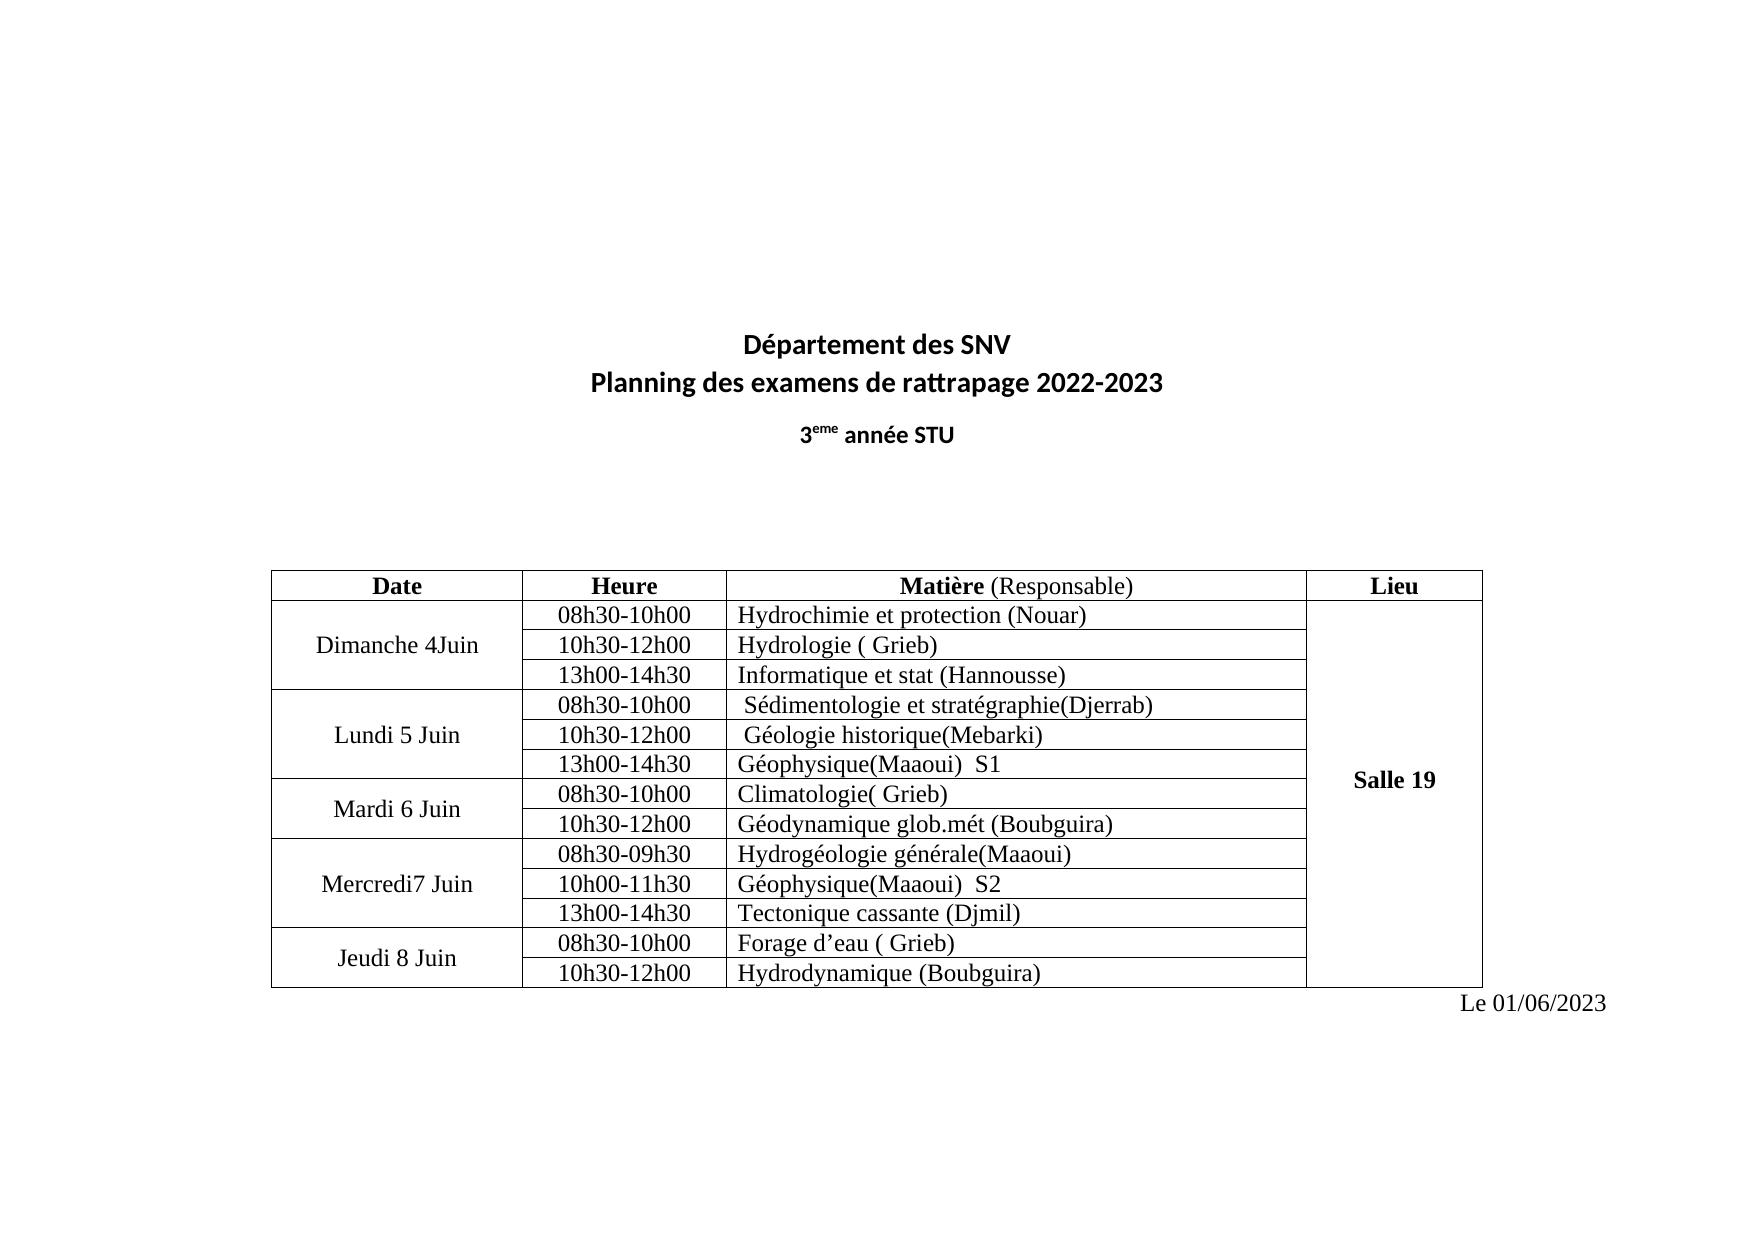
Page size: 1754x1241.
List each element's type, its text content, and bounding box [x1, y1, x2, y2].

table_cell 10h30-12h00 [523, 630, 726, 659]
table_cell Lundi 5 Juin [272, 690, 522, 778]
table_cell Géophysique(Maaoui) S2 [727, 869, 1306, 897]
text Planning des examens de rattrapage 2022-2023 [148, 364, 1606, 400]
table_cell Forage d’eau ( Grieb) [727, 928, 1306, 957]
table_cell 10h30-12h00 [523, 809, 726, 838]
table_header Heure [523, 571, 726, 599]
table_cell Hydrogéologie générale(Maaoui) [727, 839, 1306, 868]
text Le 01/06/2023 [148, 988, 1606, 1017]
table_cell 08h30-10h00 [523, 690, 726, 719]
table_cell Géodynamique glob.mét (Boubguira) [727, 809, 1306, 838]
table_cell Dimanche 4Juin [272, 601, 522, 689]
table_cell Hydrodynamique (Boubguira) [727, 958, 1306, 987]
table_cell 08h30-10h00 [523, 601, 726, 629]
table_cell Climatologie( Grieb) [727, 779, 1306, 808]
table_cell Jeudi 8 Juin [272, 928, 522, 987]
table_header Lieu [1307, 571, 1482, 599]
table_cell 10h30-12h00 [523, 720, 726, 748]
table_cell 08h30-10h00 [523, 928, 726, 957]
table_cell Informatique et stat (Hannousse) [727, 660, 1306, 689]
text 3eme année STU [148, 419, 1606, 450]
table_cell Tectonique cassante (Djmil) [727, 899, 1306, 927]
table_cell Géophysique(Maaoui) S1 [727, 750, 1306, 778]
table_cell 13h00-14h30 [523, 899, 726, 927]
text Département des SNV [148, 326, 1606, 361]
table_cell Hydrochimie et protection (Nouar) [727, 601, 1306, 629]
table_cell 10h30-12h00 [523, 958, 726, 987]
table_header Matière (Responsable) [727, 571, 1306, 599]
table_cell Salle 19 [1307, 601, 1482, 987]
table_cell 13h00-14h30 [523, 750, 726, 778]
table_cell Mardi 6 Juin [272, 779, 522, 838]
table_cell Sédimentologie et stratégraphie(Djerrab) [727, 690, 1306, 719]
table_header Date [272, 571, 522, 599]
table_cell Hydrologie ( Grieb) [727, 630, 1306, 659]
table_cell 13h00-14h30 [523, 660, 726, 689]
table_cell Géologie historique(Mebarki) [727, 720, 1306, 748]
table_cell Mercredi7 Juin [272, 839, 522, 927]
table_cell 08h30-09h30 [523, 839, 726, 868]
table_cell 08h30-10h00 [523, 779, 726, 808]
table_cell 10h00-11h30 [523, 869, 726, 897]
